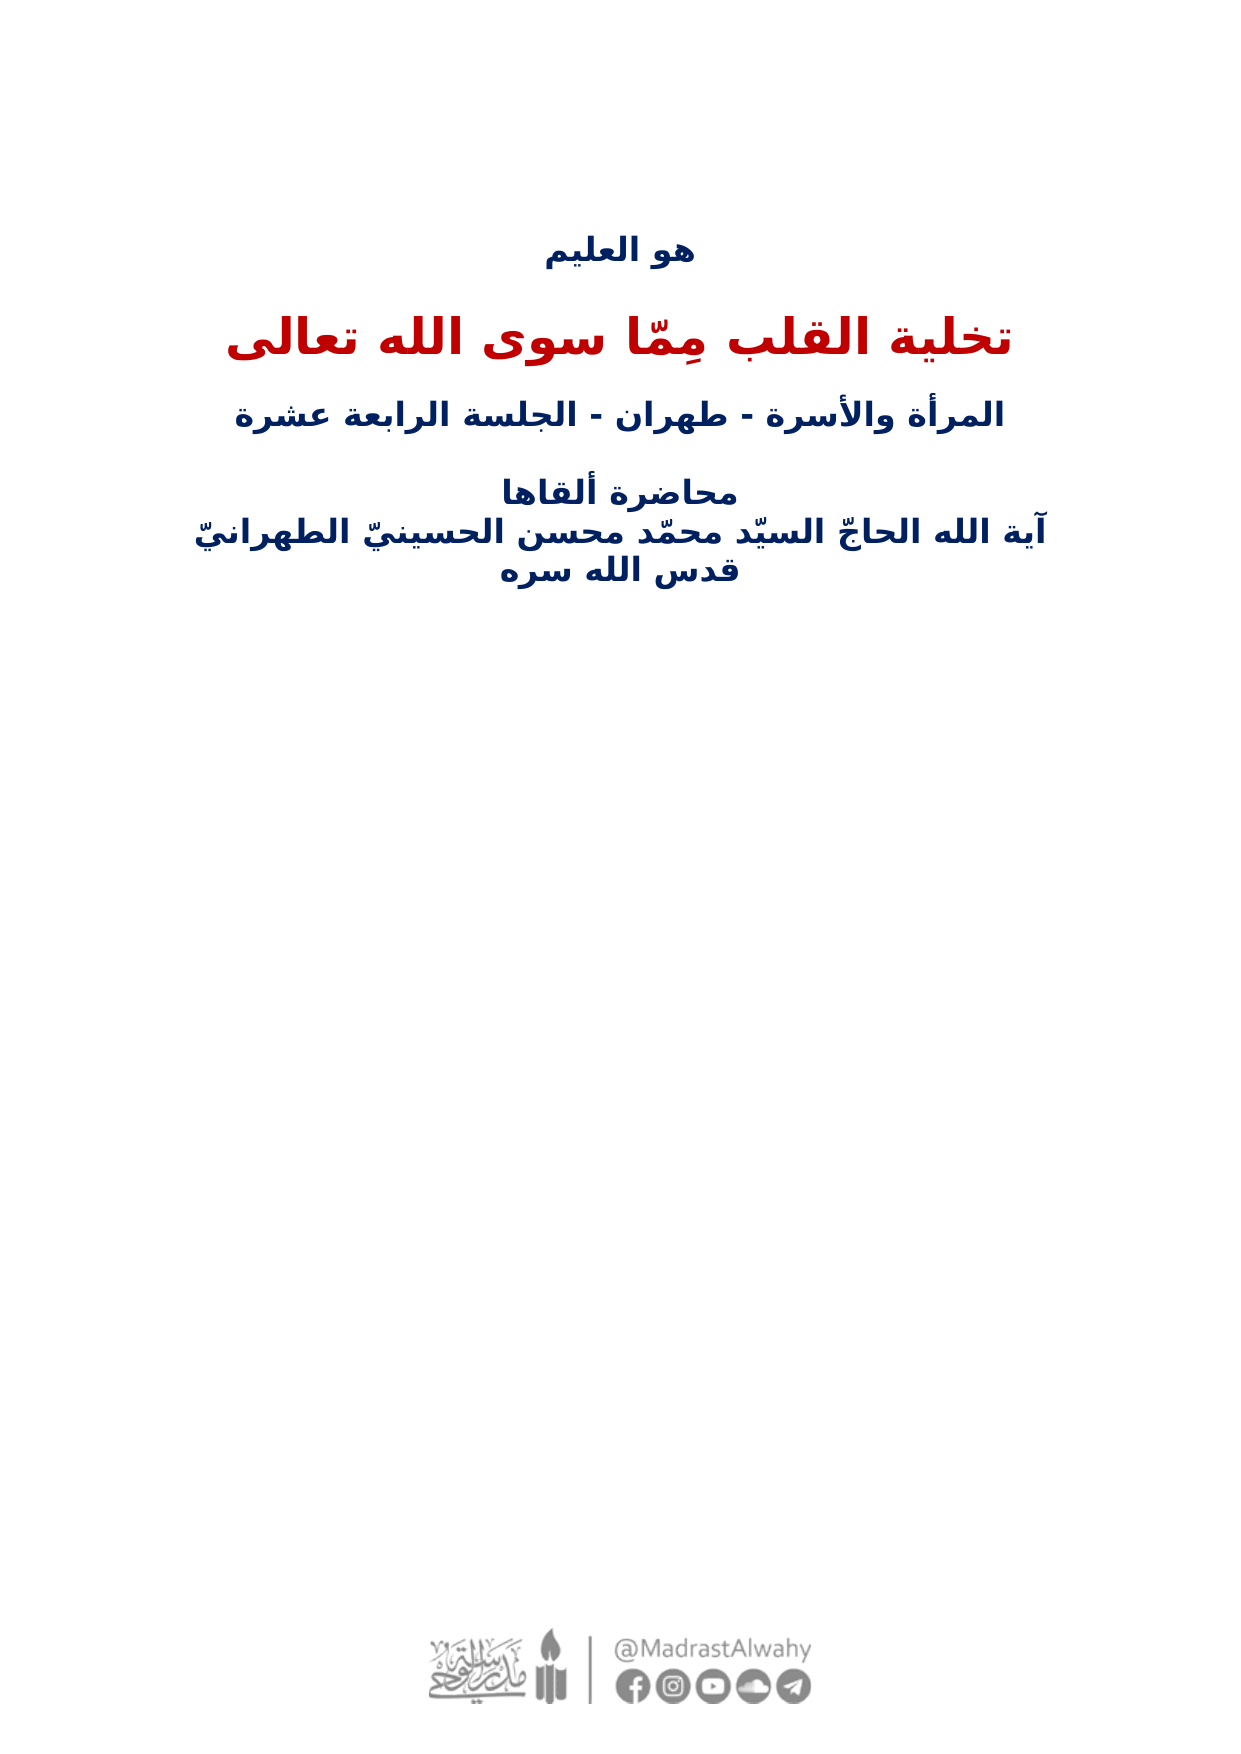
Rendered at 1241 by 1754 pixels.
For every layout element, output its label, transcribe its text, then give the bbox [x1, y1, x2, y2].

title تخلية القلب مِمّا سوى الله تعالى [177, 308, 1063, 366]
text محاضرة ألقاها [177, 473, 1063, 512]
text قدس الله سره [177, 551, 1063, 590]
text المرأة والأسرة - طهران - الجلسة الرابعة عشرة [177, 396, 1063, 434]
picture [428, 1628, 812, 1704]
text آية الله الحاجّ السيّد محمّد محسن الحسينيّ الطهرانيّ [177, 512, 1063, 551]
text هو العليم [177, 231, 1063, 269]
